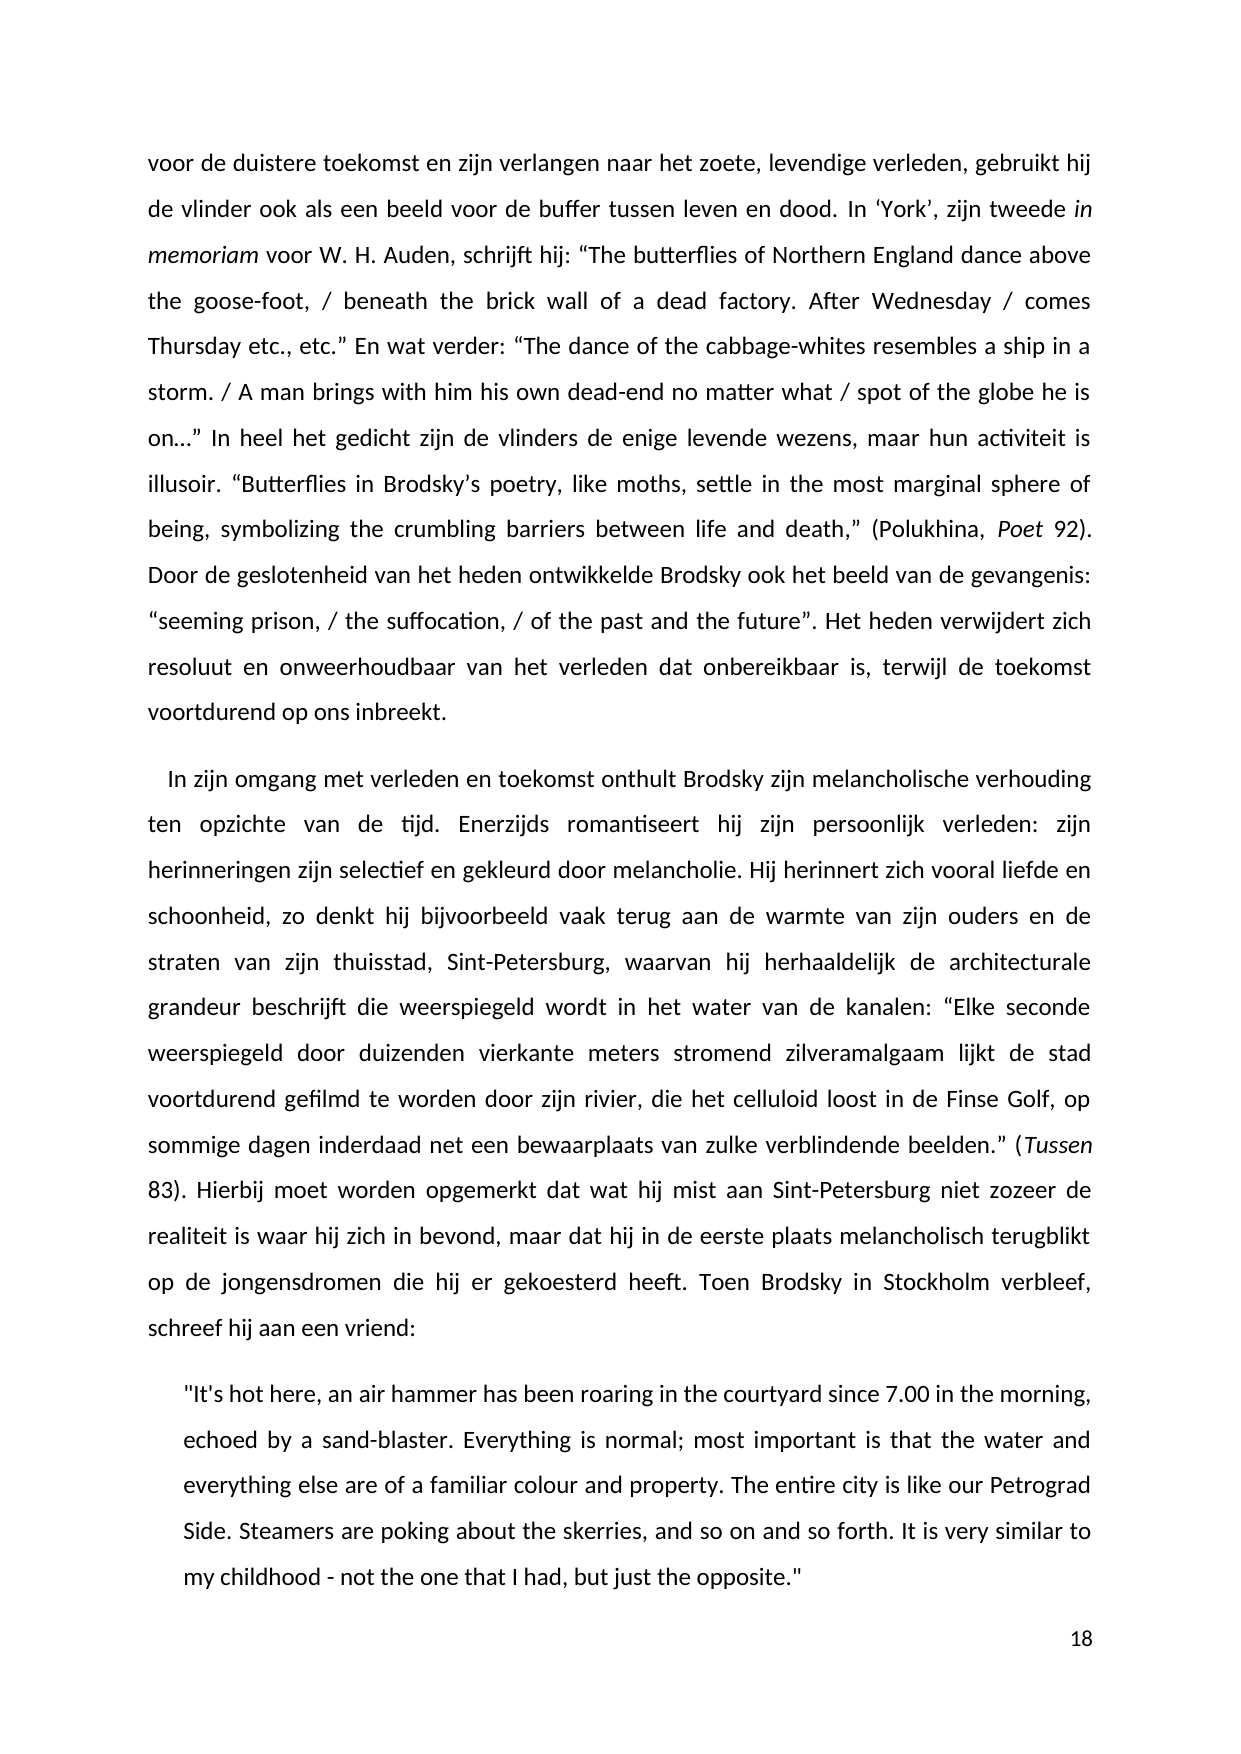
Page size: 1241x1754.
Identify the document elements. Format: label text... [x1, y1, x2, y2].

text "It's hot here, an air hammer has been roaring in the courtyard since 7.00 in the morning, echoed by a sand-blaster. Everything is normal; most important is that the water and everything else are of a familiar colour and property. The entire city is like our Petrograd Side. Steamers are poking about the skerries, and so on and so forth. It is very similar to my childhood - not the one that I had, but just the opposite." [183, 1378, 1093, 1592]
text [148, 148, 1093, 727]
text In zijn omgang met verleden en toekomst onthult Brodsky zijn melancholische verhouding ten opzichte van de tijd. Enerzijds romantiseert hij zijn persoonlijk verleden: zijn herinneringen zijn selectief en gekleurd door melancholie. Hij herinnert zich vooral liefde en schoonheid, zo denkt hij bijvoorbeeld vaak terug aan de warmte van zijn ouders en de straten van zijn thuisstad, Sint-Petersburg, waarvan hij herhaaldelijk de architecturale grandeur beschrijft die weerspiegeld wordt in het water van de kanalen: “Elke seconde weerspiegeld door duizenden vierkante meters stromend zilveramalgaam lijkt de stad voortdurend gefilmd te worden door zijn rivier, die het celluloid loost in de Finse Golf, op sommige dagen inderdaad net een bewaarplaats van zulke verblindende beelden.” (Tussen 83). Hierbij moet worden opgemerkt dat wat hij mist aan Sint-Petersburg niet zozeer de realiteit is waar hij zich in bevond, maar dat hij in de eerste plaats melancholisch terugblikt op de jongensdromen die hij er gekoesterd heeft. Toen Brodsky in Stockholm verbleef, schreef hij aan een vriend: [148, 763, 1093, 1342]
